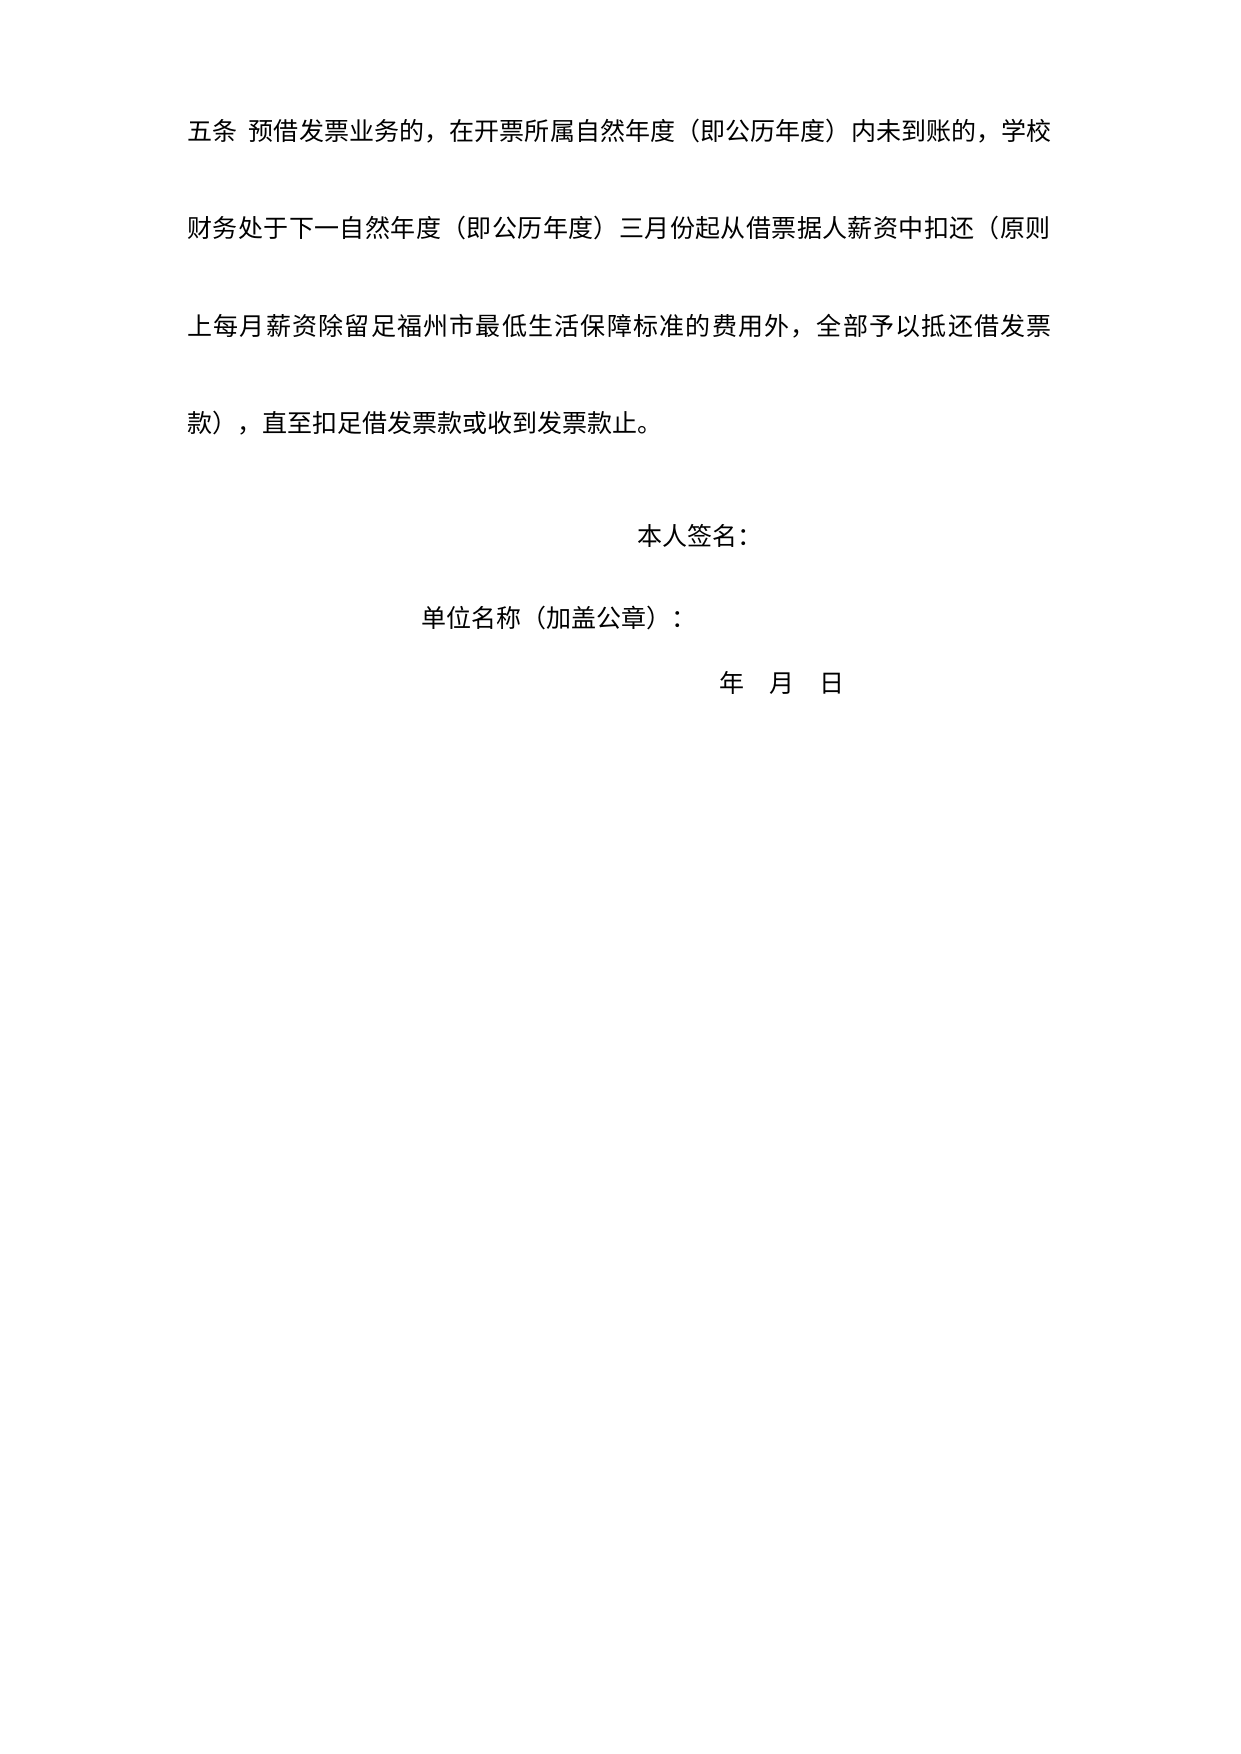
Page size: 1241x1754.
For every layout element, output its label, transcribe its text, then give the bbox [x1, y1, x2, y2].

text 单位名称（加盖公章）： [187, 584, 1053, 649]
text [187, 97, 1053, 454]
text 年 月 日 [209, 649, 1053, 714]
text 本人签名： [187, 502, 1053, 567]
